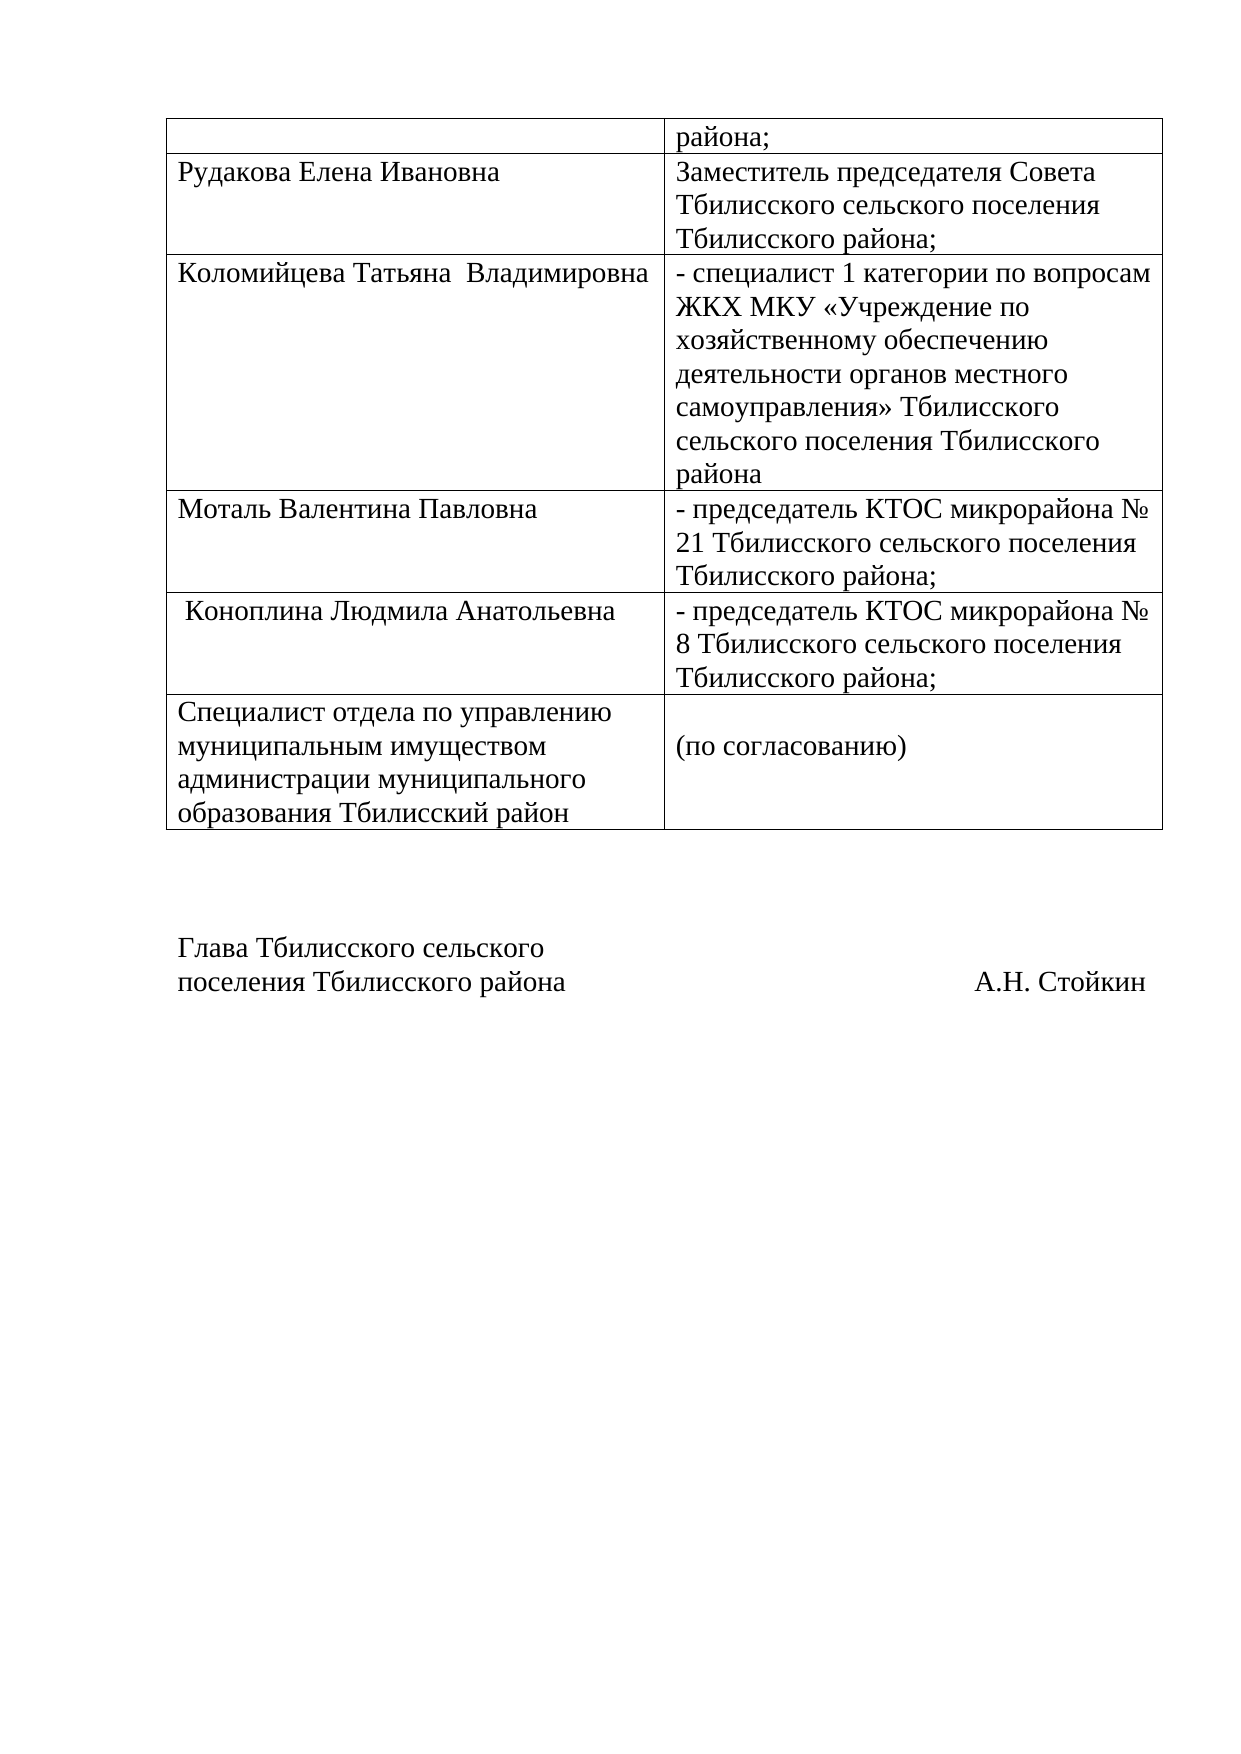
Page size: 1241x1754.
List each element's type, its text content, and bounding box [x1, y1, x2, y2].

table_cell Коломийцева Татьяна Владимировна [167, 255, 664, 490]
table_cell - председатель КТОС микрорайона № 21 Тбилисского сельского поселения Тбилисского района; [665, 491, 1162, 592]
table_cell - председатель КТОС микрорайона № 8 Тбилисского сельского поселения Тбилисского района; [665, 593, 1162, 693]
text Глава Тбилисского сельского [177, 930, 1152, 964]
table_cell Моталь Валентина Павловна [167, 491, 664, 592]
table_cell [167, 119, 664, 153]
text поселения Тбилисского района А.Н. Стойкин [177, 964, 1152, 997]
table_cell - специалист 1 категории по вопросам ЖКХ МКУ «Учреждение по хозяйственному обеспечению деятельности органов местного самоуправления» Тбилисского сельского поселения Тбилисского района [665, 255, 1162, 490]
table_cell (по согласованию) [665, 695, 1162, 829]
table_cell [665, 119, 1162, 153]
table_cell Заместитель председателя Совета Тбилисского сельского поселения Тбилисского района; [665, 154, 1162, 254]
table_cell Коноплина Людмила Анатольевна [167, 593, 664, 693]
table_cell Рудакова Елена Ивановна [167, 154, 664, 254]
table_cell Специалист отдела по управлению муниципальным имуществом администрации муниципального образования Тбилисский район [167, 695, 664, 829]
